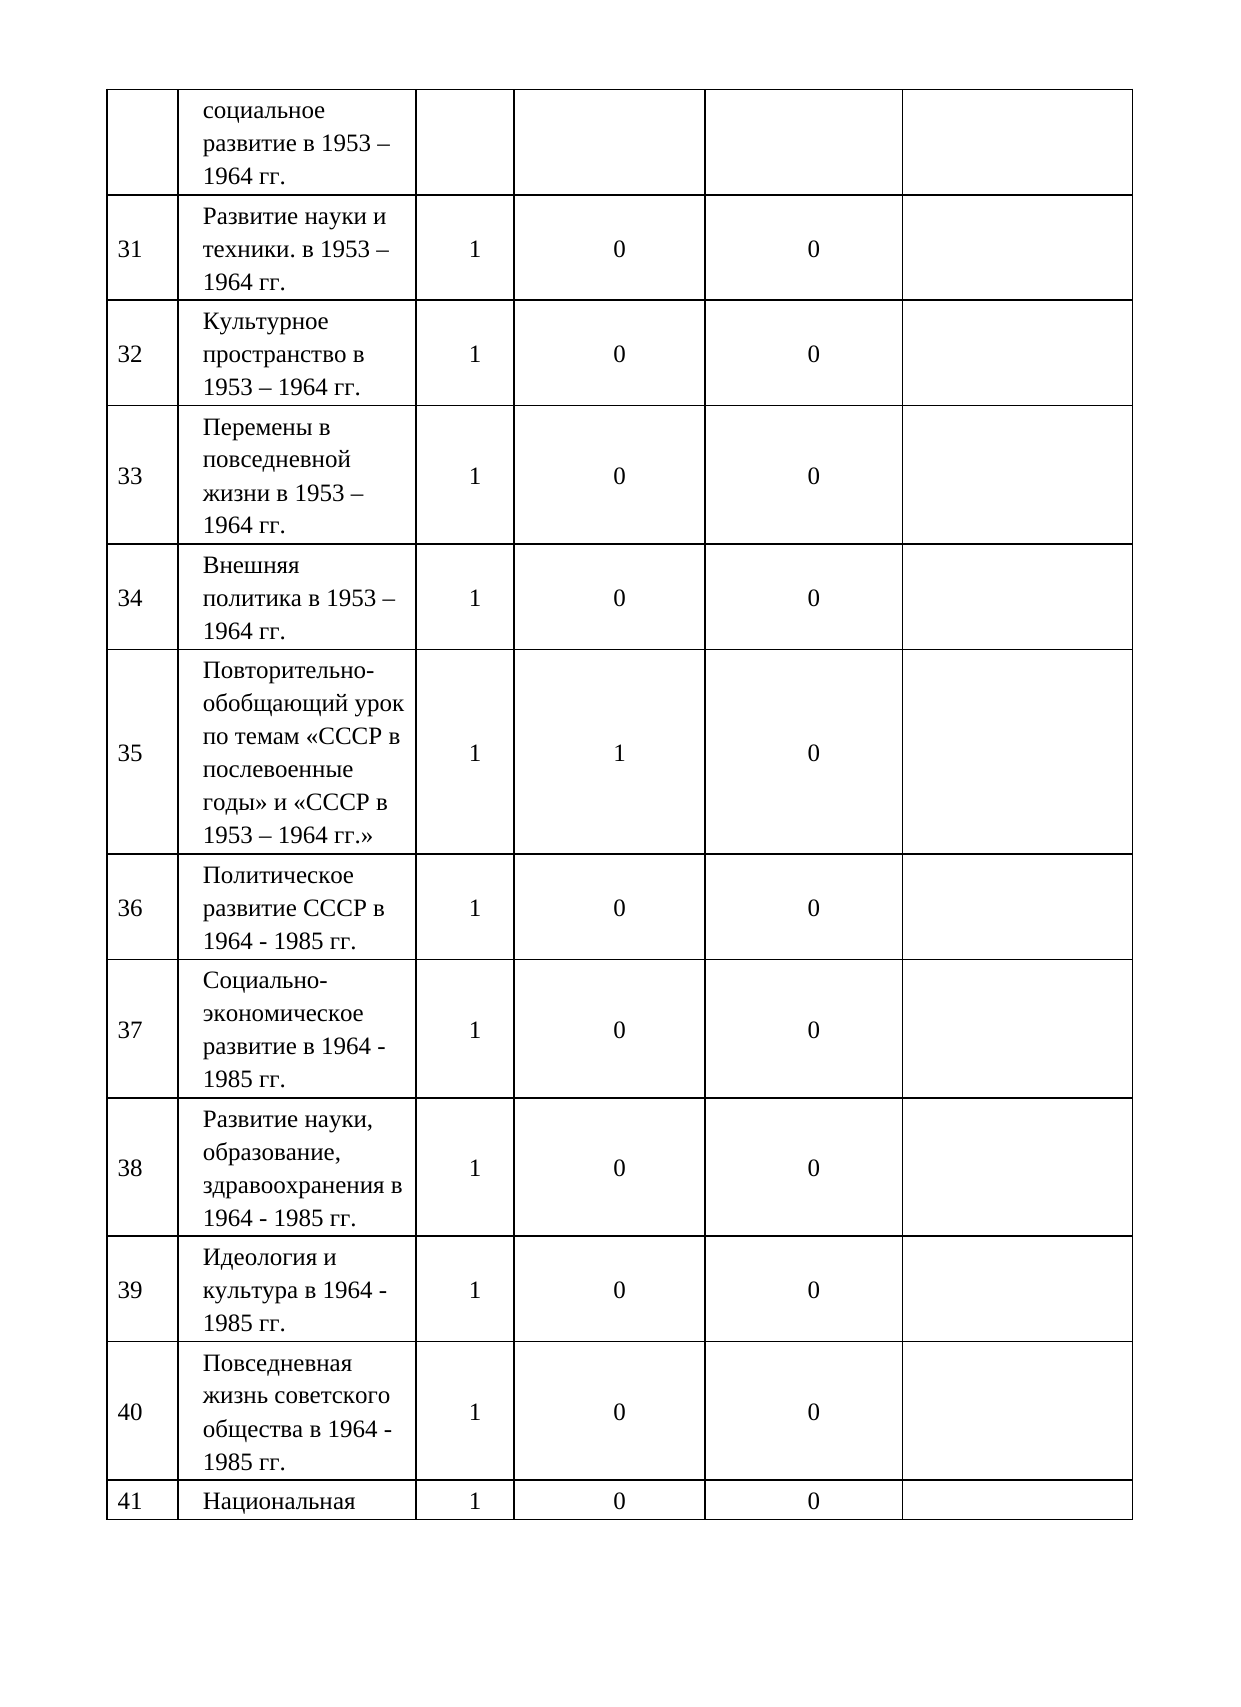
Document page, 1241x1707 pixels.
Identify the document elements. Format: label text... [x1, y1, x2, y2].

table_cell Повседневная жизнь советского общества в 1964 - 1985 гг. [179, 1342, 415, 1479]
table_cell 1 [417, 650, 513, 853]
table_cell Повторительно-обобщающий урок по темам «СССР в послевоенные годы» и «СССР в 1953 – 1964 гг.» [179, 650, 415, 853]
table_cell [903, 90, 1132, 194]
table_cell [903, 855, 1132, 958]
table_cell 39 [108, 1237, 177, 1341]
table_cell 34 [108, 545, 177, 649]
table_cell Культурное пространство в 1953 – 1964 гг. [179, 301, 415, 405]
table_cell 0 [515, 1099, 704, 1235]
table_cell 1 [417, 406, 513, 543]
table_cell 1 [417, 855, 513, 958]
table_cell [903, 545, 1132, 649]
table_cell 1 [417, 1481, 513, 1519]
table_cell 31 [108, 196, 177, 299]
table_cell 1 [417, 1099, 513, 1235]
table_cell 38 [108, 1099, 177, 1235]
table_cell 0 [515, 960, 704, 1097]
table_cell 0 [706, 1099, 902, 1235]
table_cell 1 [417, 196, 513, 299]
table_cell 0 [706, 90, 902, 194]
table_cell 0 [515, 1342, 704, 1479]
table_cell 0 [515, 196, 704, 299]
table_cell 0 [706, 650, 902, 853]
table_cell 1 [417, 90, 513, 194]
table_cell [179, 90, 415, 194]
table_cell Политическое развитие СССР в 1964 - 1985 гг. [179, 855, 415, 958]
table_cell 1 [515, 650, 704, 853]
table_cell 0 [706, 1342, 902, 1479]
table_cell 0 [706, 196, 902, 299]
table_cell Развитие науки и техники. в 1953 – 1964 гг. [179, 196, 415, 299]
table_cell 40 [108, 1342, 177, 1479]
table_cell 0 [706, 1237, 902, 1341]
table_cell 0 [515, 545, 704, 649]
table_cell 0 [706, 960, 902, 1097]
table_cell [903, 650, 1132, 853]
table_cell [903, 1342, 1132, 1479]
table_cell 0 [515, 90, 704, 194]
table_cell 0 [706, 301, 902, 405]
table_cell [179, 1481, 415, 1519]
table_cell 0 [706, 545, 902, 649]
table_cell 1 [417, 960, 513, 1097]
table_cell 0 [515, 1237, 704, 1341]
table_cell 1 [417, 301, 513, 405]
table_cell 37 [108, 960, 177, 1097]
table_cell 0 [706, 855, 902, 958]
table_cell 41 [108, 1481, 177, 1519]
table_cell Перемены в повседневной жизни в 1953 – 1964 гг. [179, 406, 415, 543]
table_cell 33 [108, 406, 177, 543]
table_cell 35 [108, 650, 177, 853]
table_cell [903, 301, 1132, 405]
table_cell 36 [108, 855, 177, 958]
table_cell [903, 1237, 1132, 1341]
table_cell 1 [417, 1237, 513, 1341]
table_cell 0 [515, 855, 704, 958]
table_cell Социально-экономическое развитие в 1964 - 1985 гг. [179, 960, 415, 1097]
table_cell 1 [417, 545, 513, 649]
table_cell 0 [515, 406, 704, 543]
table_cell Идеология и культура в 1964 - 1985 гг. [179, 1237, 415, 1341]
table_cell Развитие науки, образование, здравоохранения в 1964 - 1985 гг. [179, 1099, 415, 1235]
table_cell 0 [706, 1481, 902, 1519]
table_cell [903, 406, 1132, 543]
table_cell Внешняя политика в 1953 – 1964 гг. [179, 545, 415, 649]
table_cell 1 [417, 1342, 513, 1479]
table_cell [903, 1099, 1132, 1235]
table_cell 0 [515, 1481, 704, 1519]
table_cell 30 [108, 90, 177, 194]
table_cell 32 [108, 301, 177, 405]
table_cell [903, 960, 1132, 1097]
table_cell 0 [706, 406, 902, 543]
table_cell [903, 1481, 1132, 1519]
table_cell 0 [515, 301, 704, 405]
table_cell [903, 196, 1132, 299]
